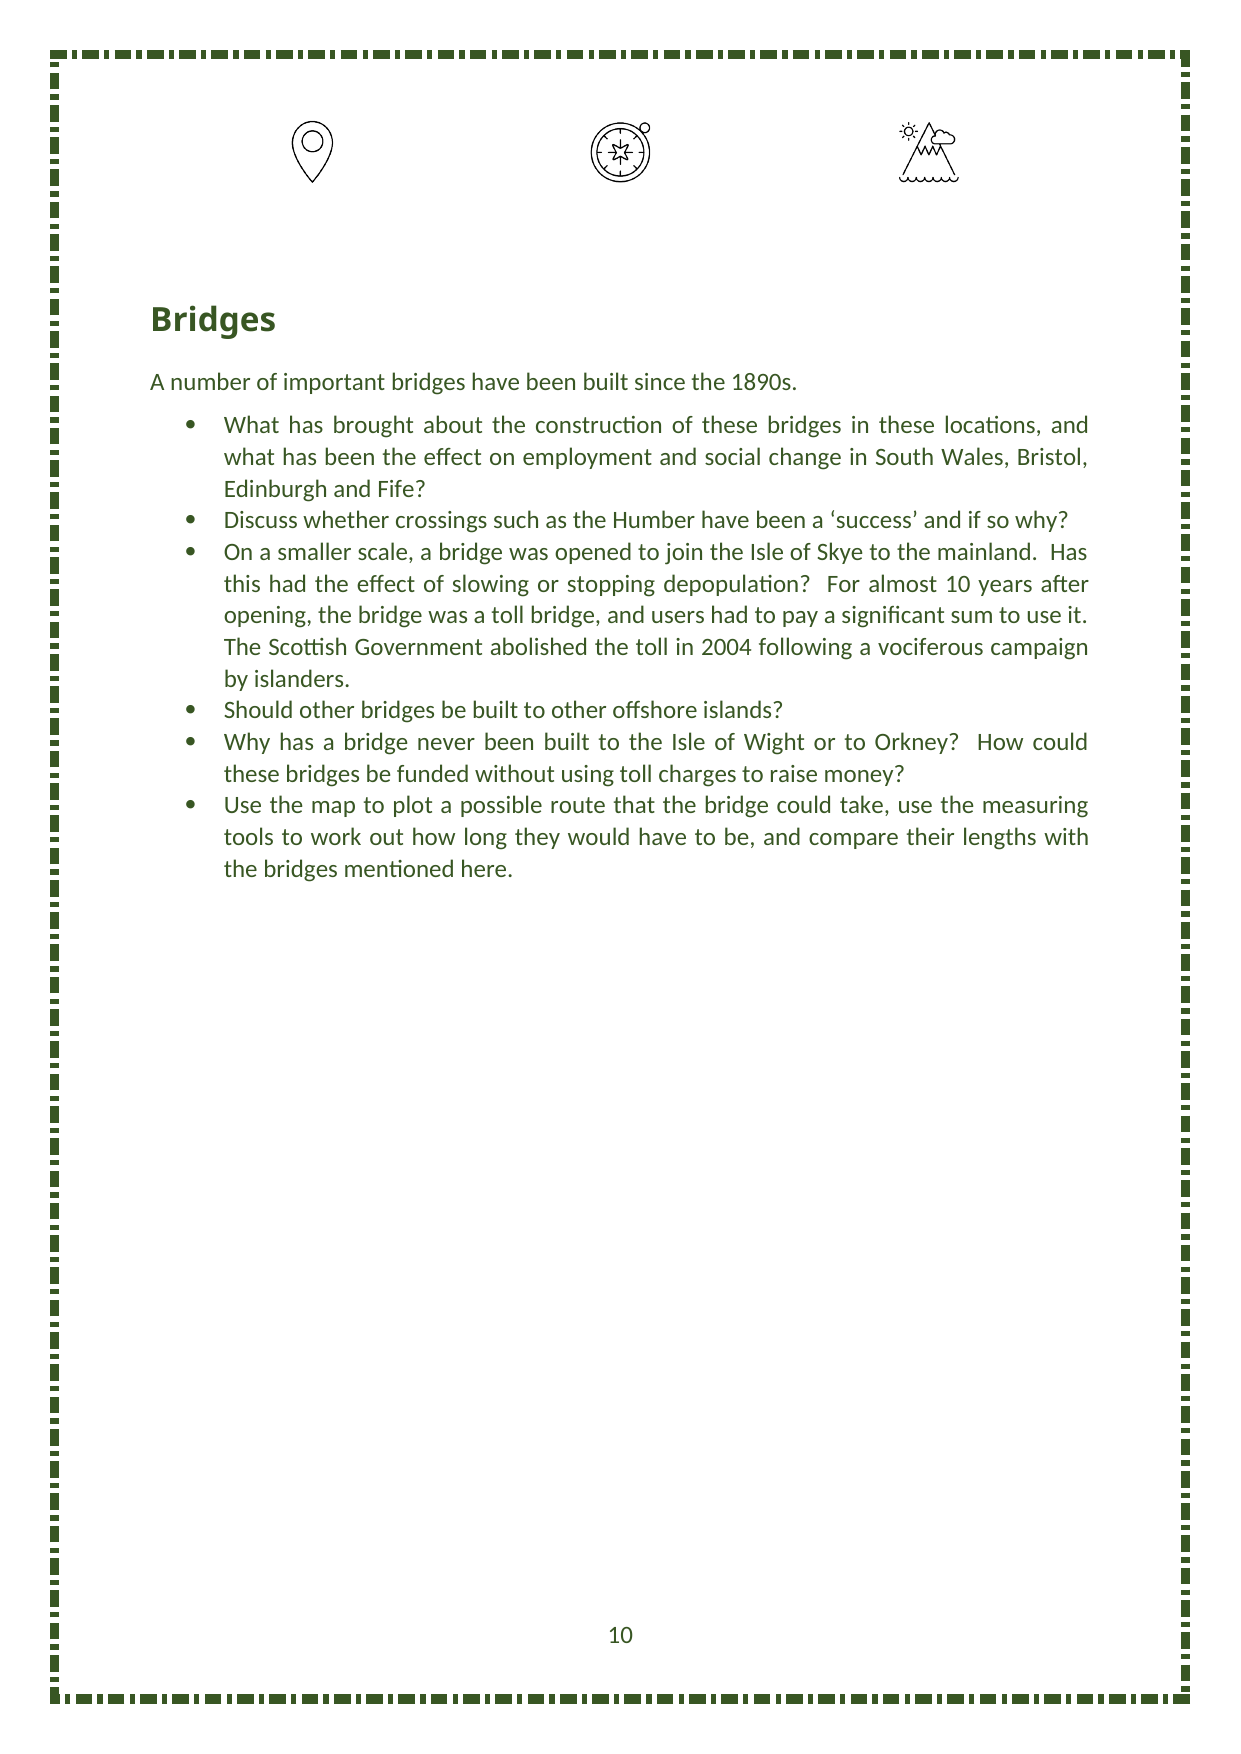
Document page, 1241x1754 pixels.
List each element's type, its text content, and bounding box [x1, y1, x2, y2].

list Why has a bridge never been built to the Isle of Wight or to Orkney? How could these bridges be funded without using toll charges to raise money? [186, 726, 1090, 788]
subtitle Bridges [150, 296, 1090, 342]
list Should other bridges be built to other offshore islands? [186, 694, 1090, 725]
list What has brought about the construction of these bridges in these locations, and what has been the effect on employment and social change in South Wales, Bristol, Edinburgh and Fife? [186, 409, 1090, 503]
list Use the map to plot a possible route that the bridge could take, use the measuring tools to work out how long they would have to be, and compare their lengths with the bridges mentioned here. [186, 789, 1090, 883]
list Discuss whether crossings such as the Humber have been a ‘success’ and if so why? [186, 504, 1090, 535]
list On a smaller scale, a bridge was opened to join the Isle of Skye to the mainland. Has this had the effect of slowing or stopping depopulation? For almost 10 years after opening, the bridge was a toll bridge, and users had to pay a significant sum to use it. The Scottish Government abolished the toll in 2004 following a vociferous campaign by islanders. [186, 536, 1090, 693]
picture [150, 73, 1091, 231]
text A number of important bridges have been built since the 1890s. [150, 367, 1090, 397]
